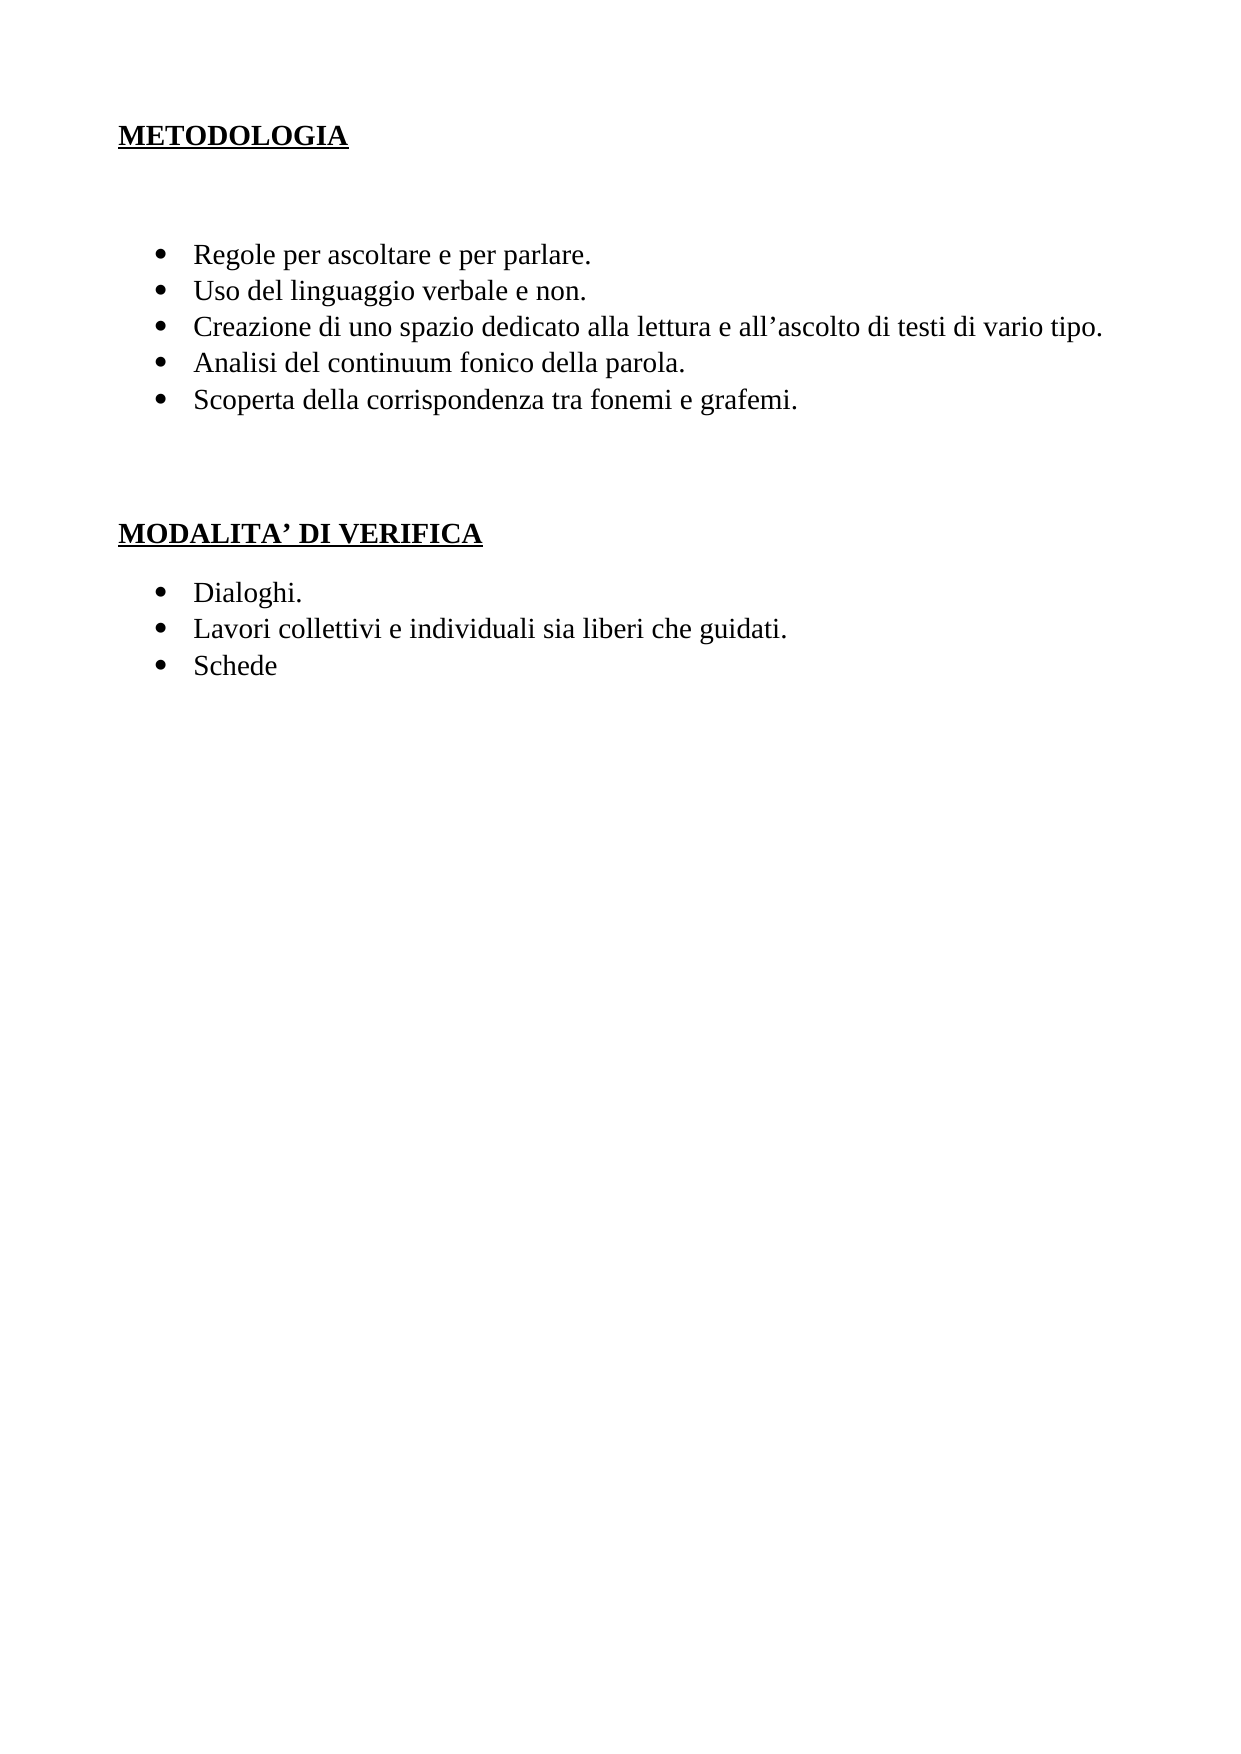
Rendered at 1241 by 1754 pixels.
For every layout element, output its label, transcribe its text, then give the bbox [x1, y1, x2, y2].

list Scoperta della corrispondenza tra fonemi e grafemi. [156, 382, 1122, 416]
list Analisi del continuum fonico della parola. [156, 346, 1122, 379]
list Creazione di uno spazio dedicato alla lettura e all’ascolto di testi di vario tipo. [156, 309, 1122, 343]
list Schede [156, 648, 1122, 682]
list Regole per ascoltare e per parlare. [156, 237, 1122, 271]
list Dialoghi. [156, 575, 1122, 609]
text METODOLOGIA [118, 118, 1122, 152]
list Lavori collettivi e individuali sia liberi che guidati. [156, 612, 1122, 645]
list Uso del linguaggio verbale e non. [156, 273, 1122, 307]
text MODALITA’ DI VERIFICA [118, 516, 1122, 549]
